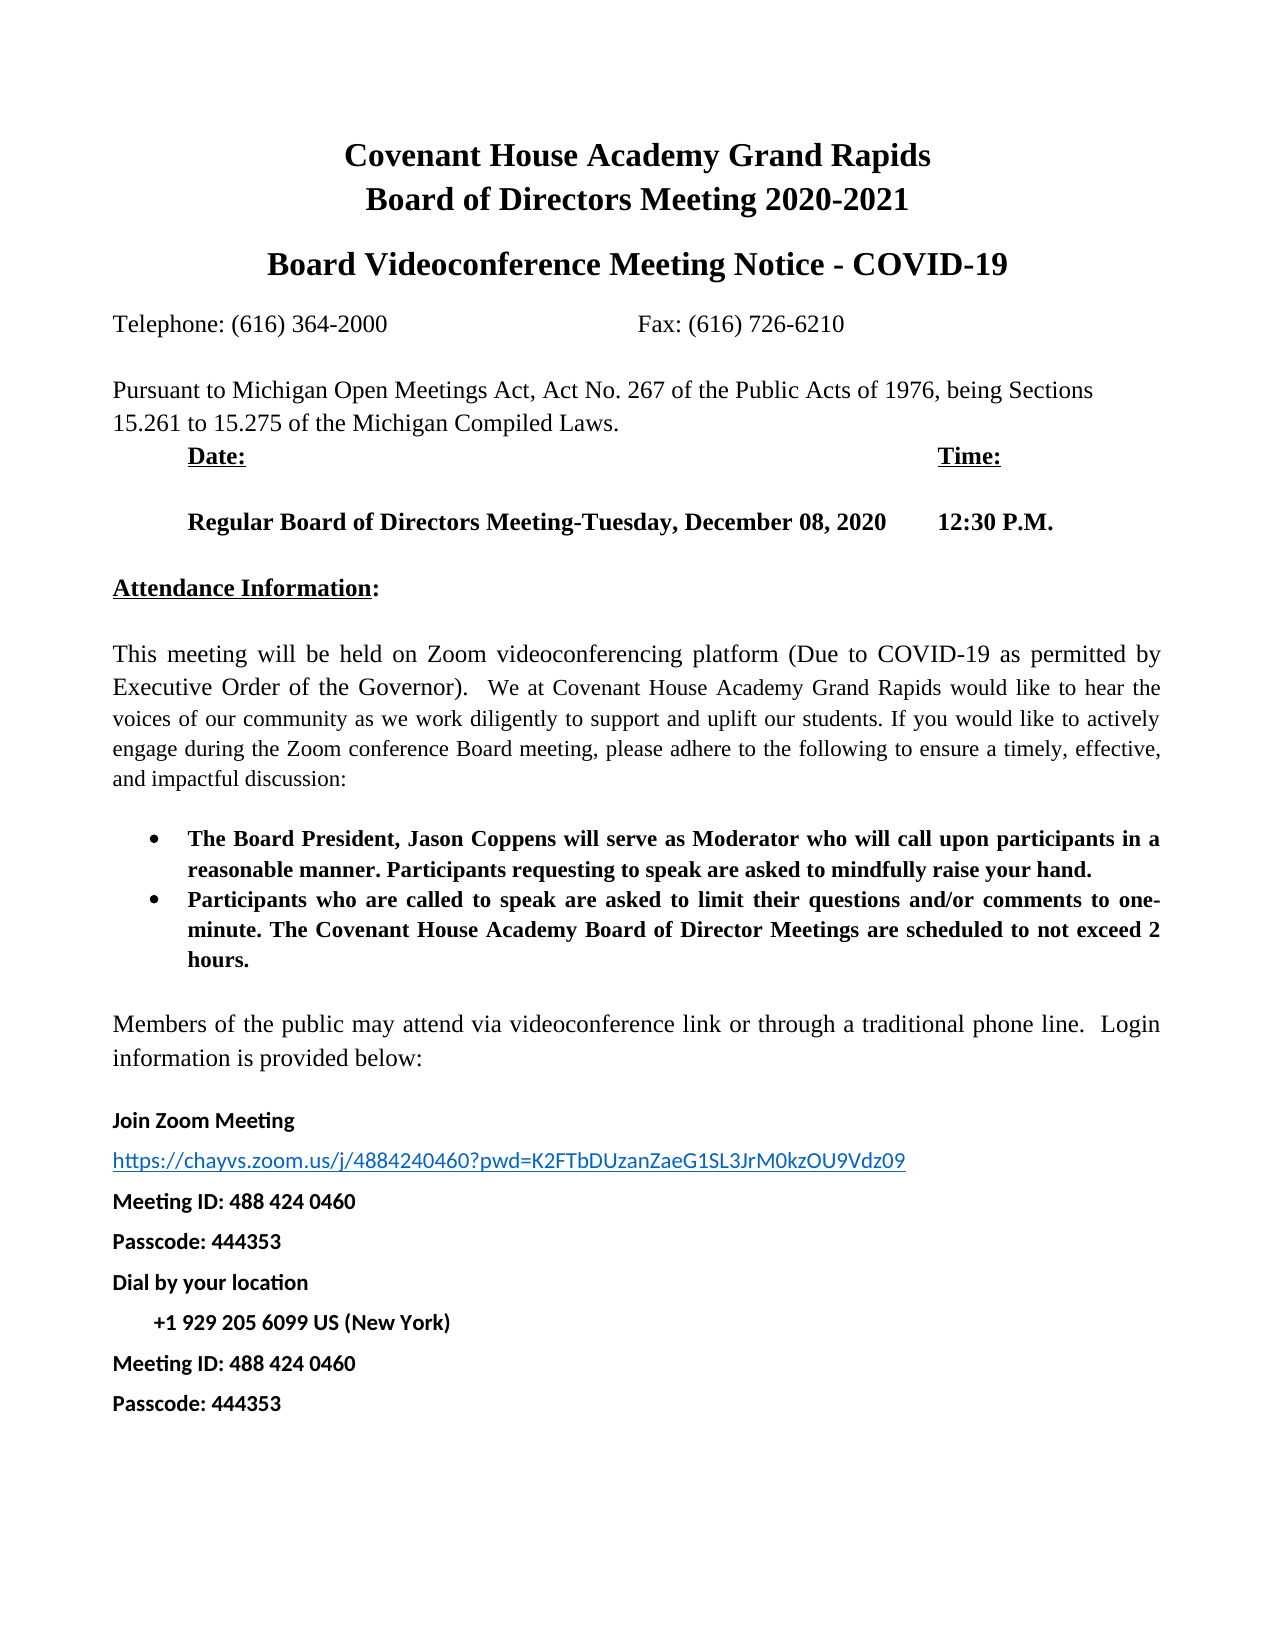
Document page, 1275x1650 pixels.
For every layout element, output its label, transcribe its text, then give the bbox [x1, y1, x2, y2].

text Dial by your location [112, 1268, 1162, 1296]
text This meeting will be held on Zoom videoconferencing platform (Due to COVID-19 as permitted by Executive Order of the Governor). We at Covenant House Academy Grand Rapids would like to hear the voices of our community as we work diligently to support and uplift our students. If you would like to actively engage during the Zoom conference Board meeting, please adhere to the following to ensure a timely, effective, and impactful discussion: [112, 639, 1162, 791]
text Passcode: 444353 [112, 1389, 1162, 1417]
text Board Videoconference Meeting Notice - COVID-19 [112, 244, 1162, 282]
text Pursuant to Michigan Open Meetings Act, Act No. 267 of the Public Acts of 1976, being Sections 15.261 to 15.275 of the Michigan Compiled Laws. [112, 375, 1162, 437]
list The Board President, Jason Coppens will serve as Moderator who will call upon participants in a reasonable manner. Participants requesting to speak are asked to mindfully raise your hand. [150, 826, 1162, 882]
text Join Zoom Meeting [112, 1106, 1162, 1134]
text Passcode: 444353 [112, 1227, 1162, 1255]
text Board of Directors Meeting 2020-2021 [112, 179, 1162, 217]
text Telephone: (616) 364-2000 Fax: (616) 726-6210 [112, 309, 1162, 338]
text Attendance Information: [112, 573, 1162, 602]
text Meeting ID: 488 424 0460 [112, 1187, 1162, 1215]
text https://chayvs.zoom.us/j/4884240460?pwd=K2FTbDUzanZaeG1SL3JrM0kzOU9Vdz09 [112, 1146, 1162, 1174]
list Participants who are called to speak are asked to limit their questions and/or comments to one-minute. The Covenant House Academy Board of Director Meetings are scheduled to not exceed 2 hours. [150, 886, 1162, 973]
text Covenant House Academy Grand Rapids [112, 135, 1162, 173]
text Meeting ID: 488 424 0460 [112, 1349, 1162, 1377]
text Date: Time: [112, 441, 1162, 470]
text Members of the public may attend via videoconference link or through a traditional phone line. Login information is provided below: [112, 1009, 1162, 1071]
text +1 929 205 6099 US (New York) [112, 1308, 1162, 1336]
text Regular Board of Directors Meeting-Tuesday, December 08, 2020 12:30 P.M. [112, 507, 1162, 536]
